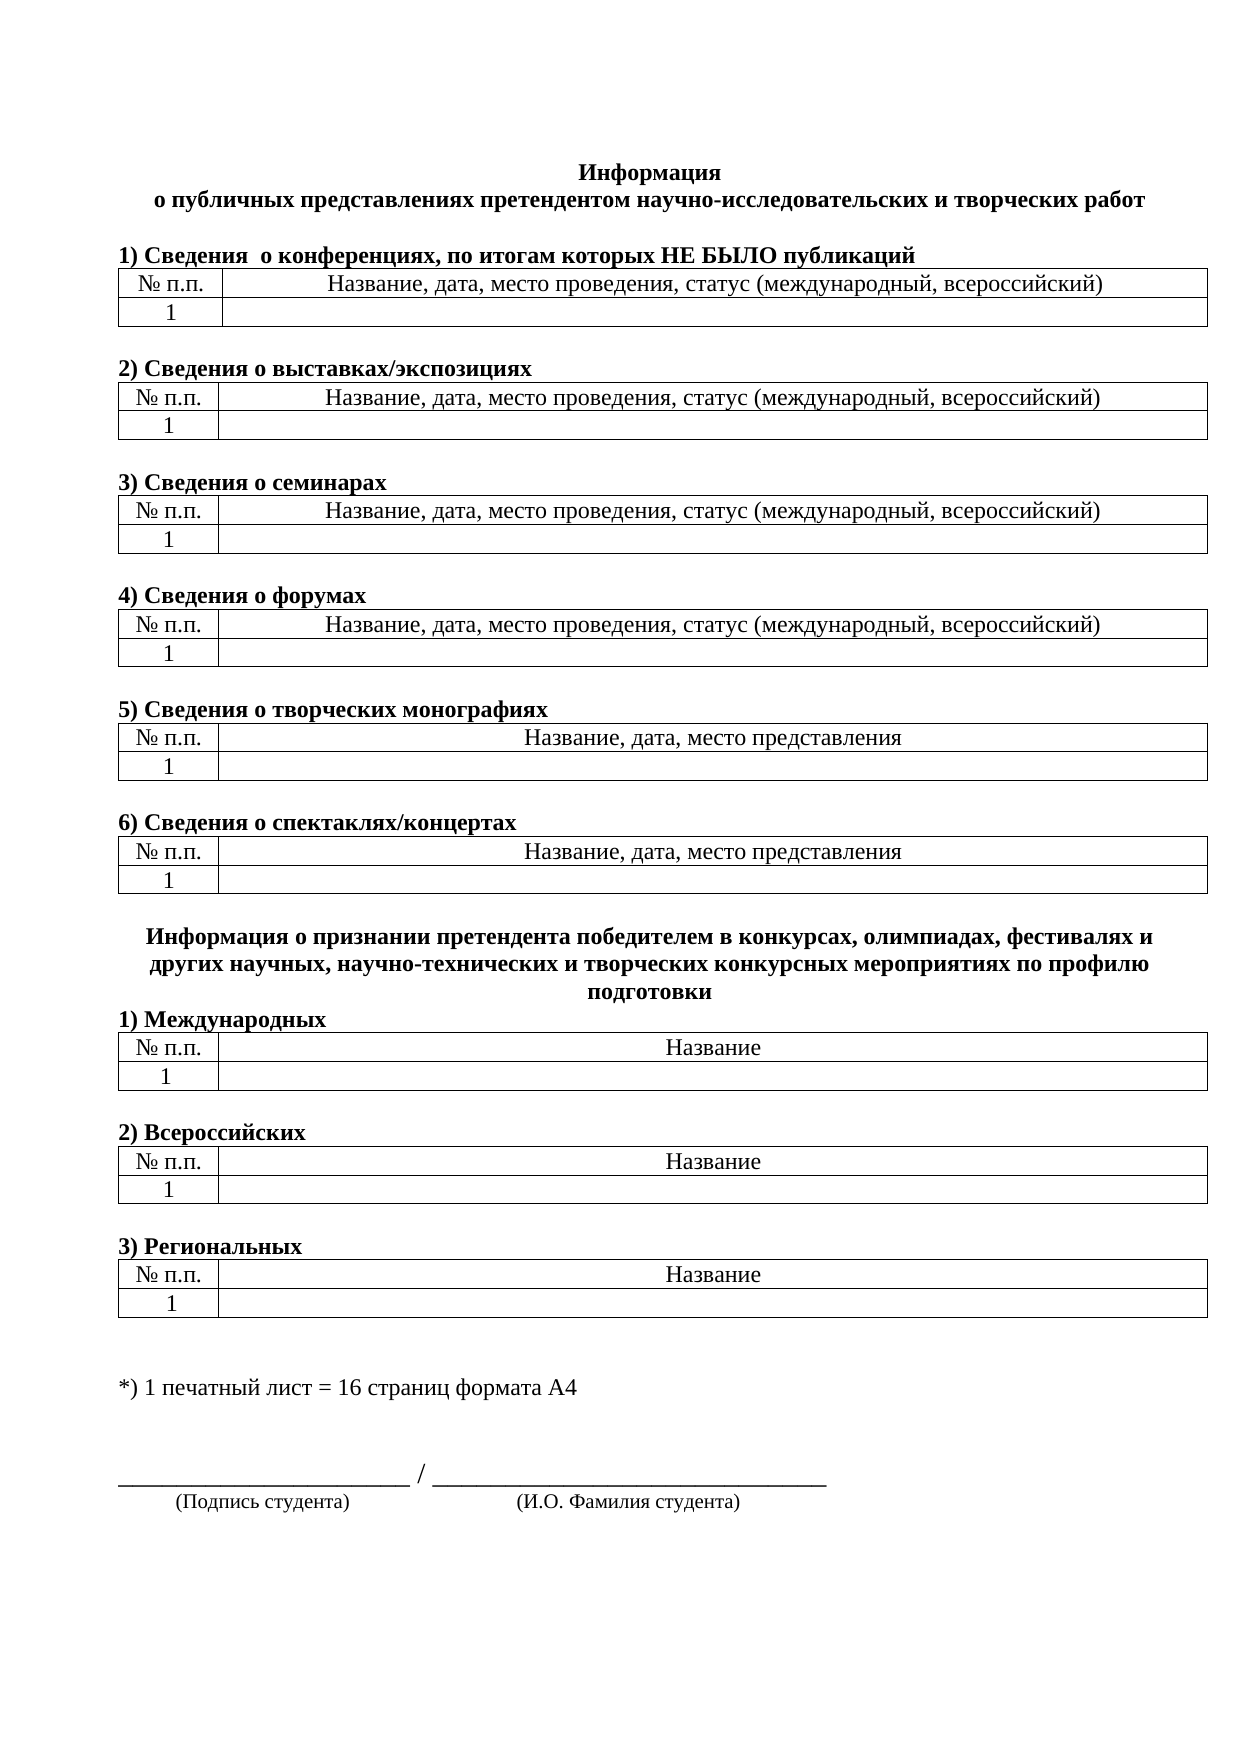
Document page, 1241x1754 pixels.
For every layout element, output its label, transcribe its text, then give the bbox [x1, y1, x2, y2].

table_header Название [219, 1147, 1207, 1174]
table_cell [219, 752, 1207, 780]
text 5) Сведения о творческих монографиях [118, 695, 1181, 722]
table_header № п.п. [119, 1260, 218, 1288]
table_header Название, дата, место проведения, статус (международный, всероссийский) [219, 496, 1207, 524]
text (Подпись студента) (И.О. Фамилия студента) [118, 1489, 1181, 1513]
table_header Название, дата, место проведения, статус (международный, всероссийский) [223, 269, 1207, 297]
table_header № п.п. [119, 496, 218, 524]
table_header Название, дата, место проведения, статус (международный, всероссийский) [219, 383, 1207, 410]
table_cell 1 [119, 752, 218, 780]
table_header № п.п. [119, 383, 218, 410]
text *) 1 печатный лист = 16 страниц формата А4 [118, 1373, 1181, 1401]
table_header Название, дата, место представления [219, 837, 1207, 864]
table_header Название [219, 1260, 1207, 1288]
table_cell 1 [119, 1062, 218, 1089]
text ____________________ / ___________________________ [118, 1456, 1181, 1489]
table_header № п.п. [119, 837, 218, 864]
table_cell [219, 1176, 1207, 1203]
table_cell [219, 1289, 1207, 1317]
text 1) Сведения о конференциях, по итогам которых НЕ БЫЛО публикаций [118, 241, 1181, 268]
table_cell [219, 411, 1207, 439]
table_header № п.п. [119, 610, 218, 637]
table_cell 1 [119, 525, 218, 553]
table_header Название, дата, место представления [219, 724, 1207, 751]
text 2) Всероссийских [118, 1118, 1181, 1146]
table_cell 1 [119, 639, 218, 666]
table_header Название [219, 1033, 1207, 1061]
table_header № п.п. [119, 724, 218, 751]
text Информация о признании претендента победителем в конкурсах, олимпиадах, фестивалях и других научных, научно-технических и творческих конкурсных мероприятиях по профилю подготовки [118, 922, 1181, 1005]
table_cell 1 [119, 866, 218, 893]
table_cell [219, 525, 1207, 553]
text 3) Сведения о семинарах [118, 468, 1181, 495]
table_cell [219, 639, 1207, 666]
table_header № п.п. [119, 1033, 218, 1061]
table_cell 1 [119, 298, 222, 326]
text 6) Сведения о спектаклях/концертах [118, 808, 1181, 836]
table_header Название, дата, место проведения, статус (международный, всероссийский) [219, 610, 1207, 637]
text 3) Региональных [118, 1232, 1181, 1259]
table_header № п.п. [119, 1147, 218, 1174]
table_cell 1 [119, 1176, 218, 1203]
table_cell 1 [119, 1289, 218, 1317]
text 4) Сведения о форумах [118, 581, 1181, 609]
table_header № п.п. [119, 269, 222, 297]
table_cell 1 [119, 411, 218, 439]
text Информация [118, 158, 1181, 185]
text о публичных представлениях претендентом научно-исследовательских и творческих работ [118, 185, 1181, 213]
text 1) Международных [118, 1005, 1181, 1032]
table_cell [223, 298, 1207, 326]
table_cell [219, 866, 1207, 893]
table_cell [219, 1062, 1207, 1089]
text 2) Сведения о выставках/экспозициях [118, 354, 1181, 382]
